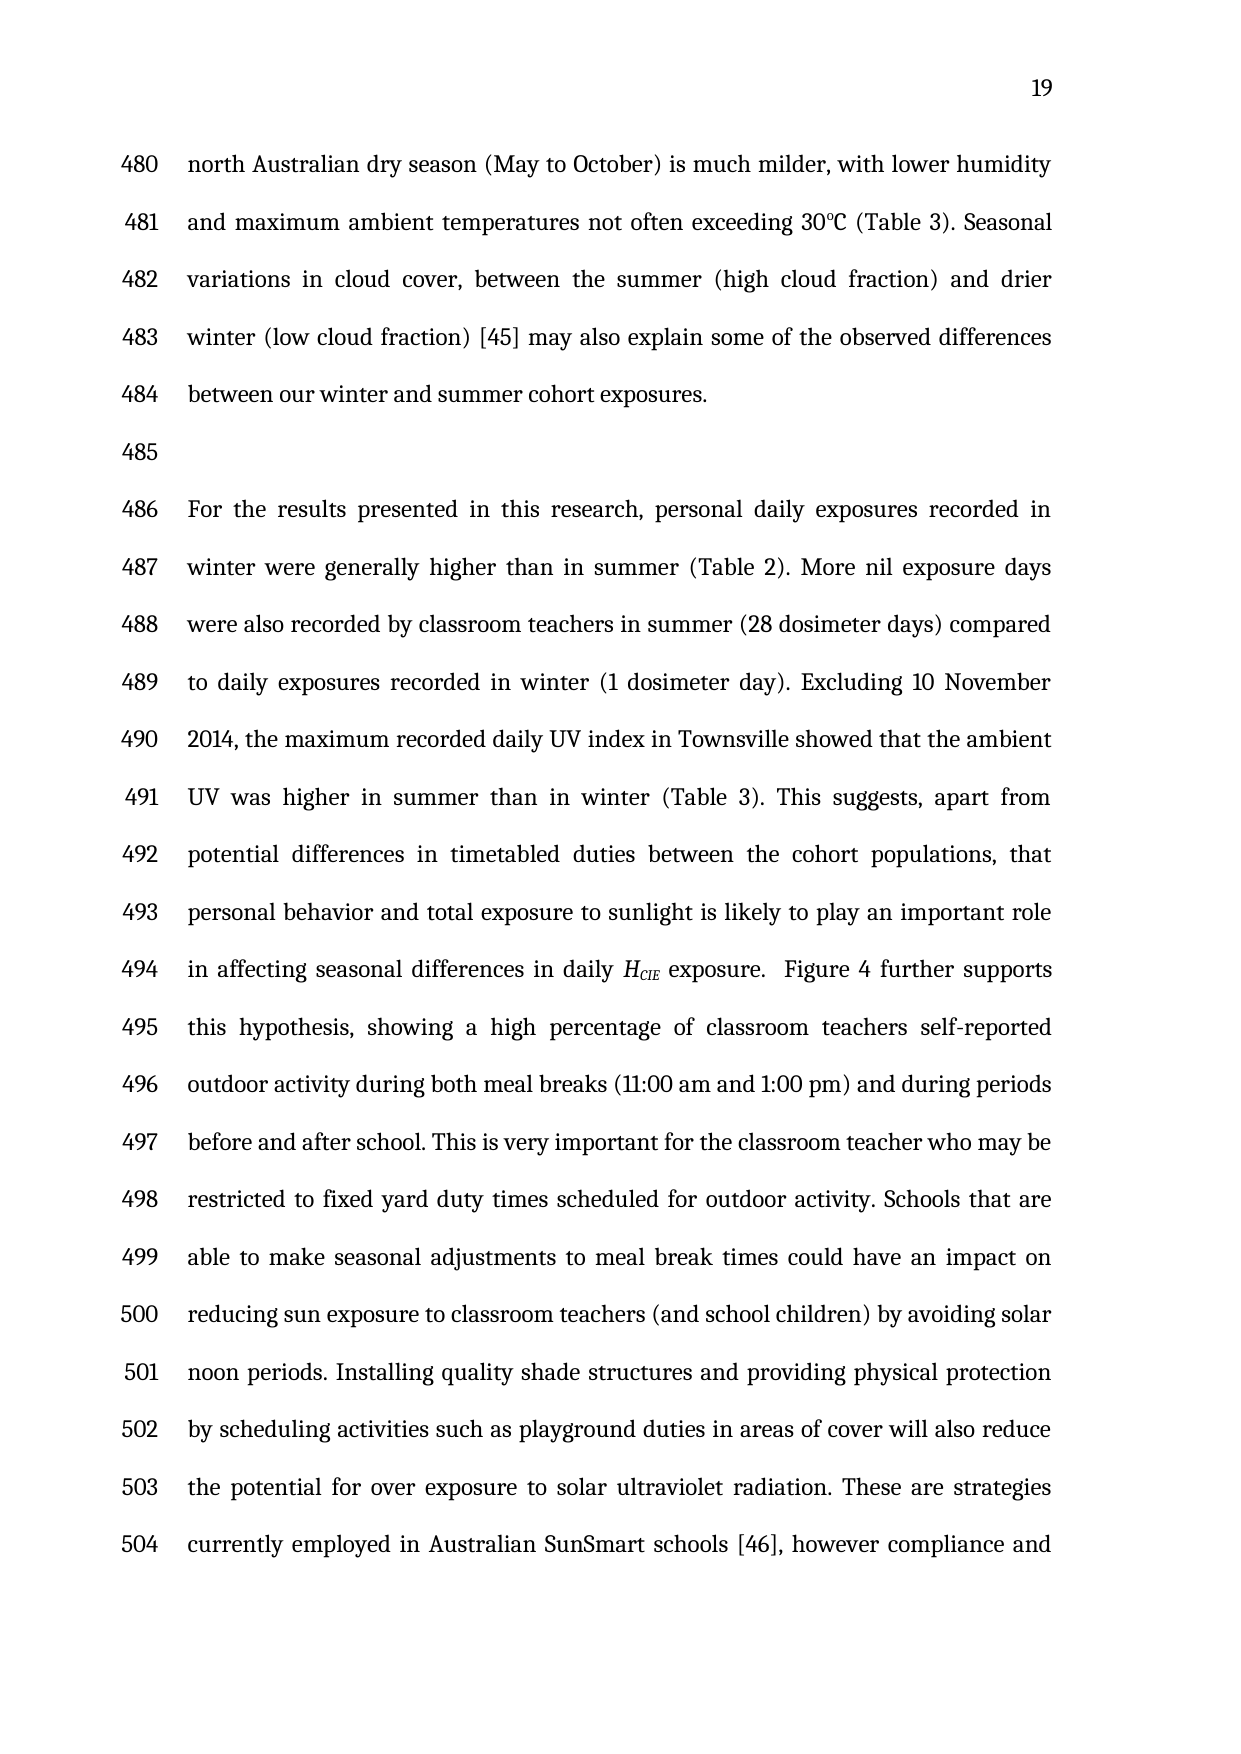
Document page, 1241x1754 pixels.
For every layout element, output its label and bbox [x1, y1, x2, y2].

text [187, 495, 1053, 1559]
text [187, 150, 1053, 409]
